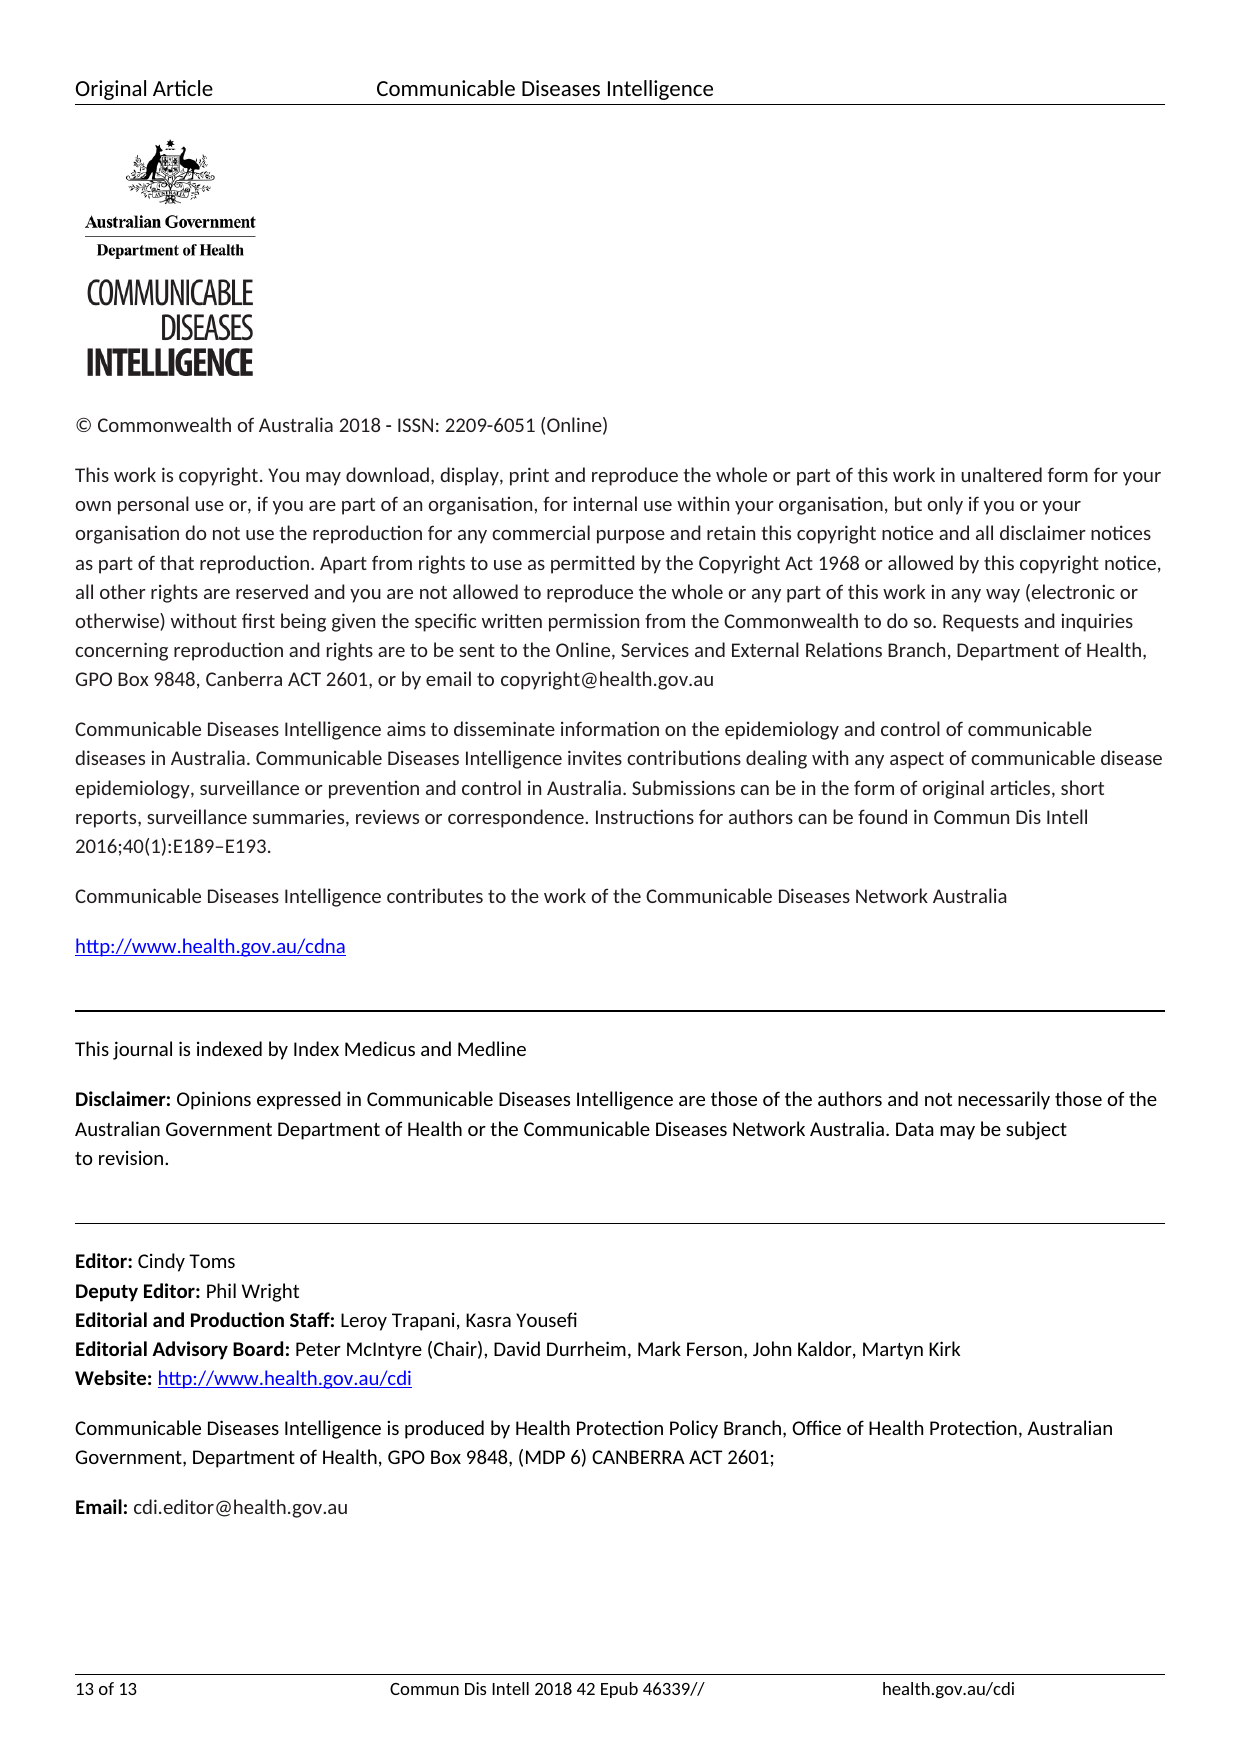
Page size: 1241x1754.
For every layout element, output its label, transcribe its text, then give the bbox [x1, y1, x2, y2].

text http://www.health.gov.au/cdna [75, 933, 1165, 958]
text Communicable Diseases Intelligence aims to disseminate information on the epidemiology and control of communicable diseases in Australia. Communicable Diseases Intelligence invites contributions dealing with any aspect of communicable disease epidemiology, surveillance or prevention and control in Australia. Submissions can be in the form of original articles, short reports, surveillance summaries, reviews or correspondence. Instructions for authors can be found in Commun Dis Intell 2016;40(1):E189–E193. [75, 716, 1165, 858]
text This work is copyright. You may download, display, print and reproduce the whole or part of this work in unaltered form for your own personal use or, if you are part of an organisation, for internal use within your organisation, but only if you or your organisation do not use the reproduction for any commercial purpose and retain this copyright notice and all disclaimer notices as part of that reproduction. Apart from rights to use as permitted by the Copyright Act 1968 or allowed by this copyright notice, all other rights are reserved and you are not allowed to reproduce the whole or any part of this work in any way (electronic or otherwise) without first being given the specific written permission from the Commonwealth to do so. Requests and inquiries concerning reproduction and rights are to be sent to the Online, Services and External Relations Branch, Department of Health, GPO Box 9848, Canberra ACT 2601, or by email to copyright@health.gov.au [75, 462, 1165, 692]
text Communicable Diseases Intelligence is produced by Health Protection Policy Branch, Office of Health Protection, Australian Government, Department of Health, GPO Box 9848, (MDP 6) CANBERRA ACT 2601; [75, 1415, 1165, 1470]
picture [75, 129, 265, 388]
text Email: cdi.editor@health.gov.au [75, 1494, 1165, 1520]
text © Commonwealth of Australia 2018 - ISSN: 2209-6051 (Online) [75, 412, 1165, 438]
text This journal is indexed by Index Medicus and Medline [75, 1037, 1165, 1062]
text Communicable Diseases Intelligence contributes to the work of the Communicable Diseases Network Australia [75, 883, 1165, 908]
text Disclaimer: Opinions expressed in Communicable Diseases Intelligence are those of the authors and not necessarily those of the Australian Government Department of Health or the Communicable Diseases Network Australia. Data may be subject to revision. [75, 1087, 1165, 1170]
text Editor: Cindy Toms Deputy Editor: Phil Wright Editorial and Production Staff: Leroy Trapani, Kasra Yousefi Editorial Advisory Board: Peter McIntyre (Chair), David Durrheim, Mark Ferson, John Kaldor, Martyn Kirk Website: http://www.health.gov.au/cdi [75, 1249, 1165, 1391]
